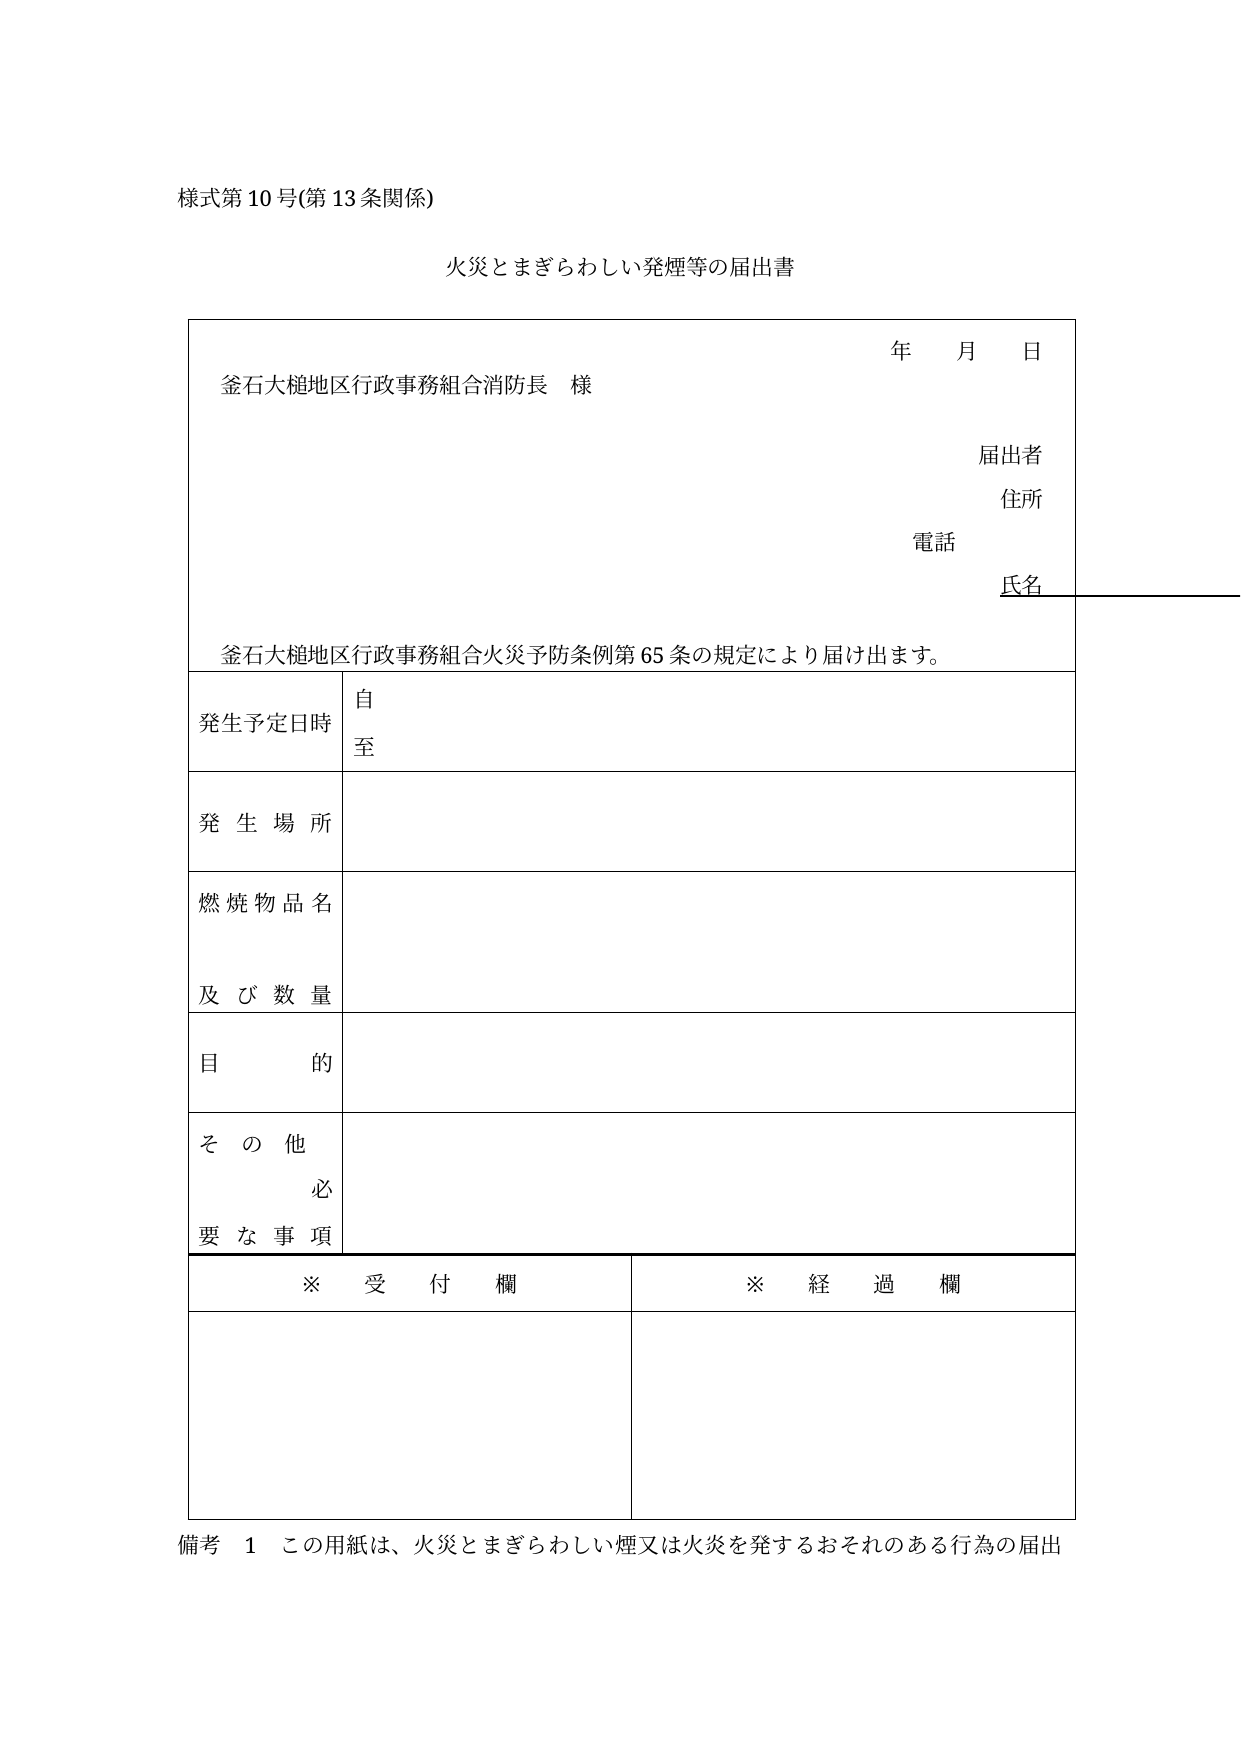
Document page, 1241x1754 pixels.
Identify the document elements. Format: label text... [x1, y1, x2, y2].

text 火災とまぎらわしい発煙等の届出書 [177, 249, 1063, 284]
text 様式第10号(第13条関係) [177, 179, 1063, 214]
table_cell [189, 1312, 631, 1519]
table_cell 発生場所 [189, 772, 342, 871]
table_cell [632, 1312, 1075, 1519]
table_cell 自 至 [343, 672, 1075, 771]
table_cell ※経過欄 [632, 1256, 1075, 1311]
table_cell [343, 872, 1075, 1012]
table_header 年 月 日 釜石大槌地区行政事務組合消防長 様 届出者 住所 電話 氏名 釜石大槌地区行政事務組合火災予防条例第65条の規定により届け出ます。 [189, 320, 1075, 671]
table_cell [343, 772, 1075, 871]
table_cell [343, 1013, 1075, 1112]
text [177, 1526, 1063, 1561]
table_cell 発生予定日時 [189, 672, 342, 771]
table_cell [343, 1113, 1075, 1252]
table_cell 目的 [189, 1013, 342, 1112]
table_cell その他必要な事項 [189, 1113, 342, 1252]
table_cell 燃焼物品名及び数量 [189, 872, 342, 1012]
table_cell ※受付欄 [189, 1256, 631, 1311]
